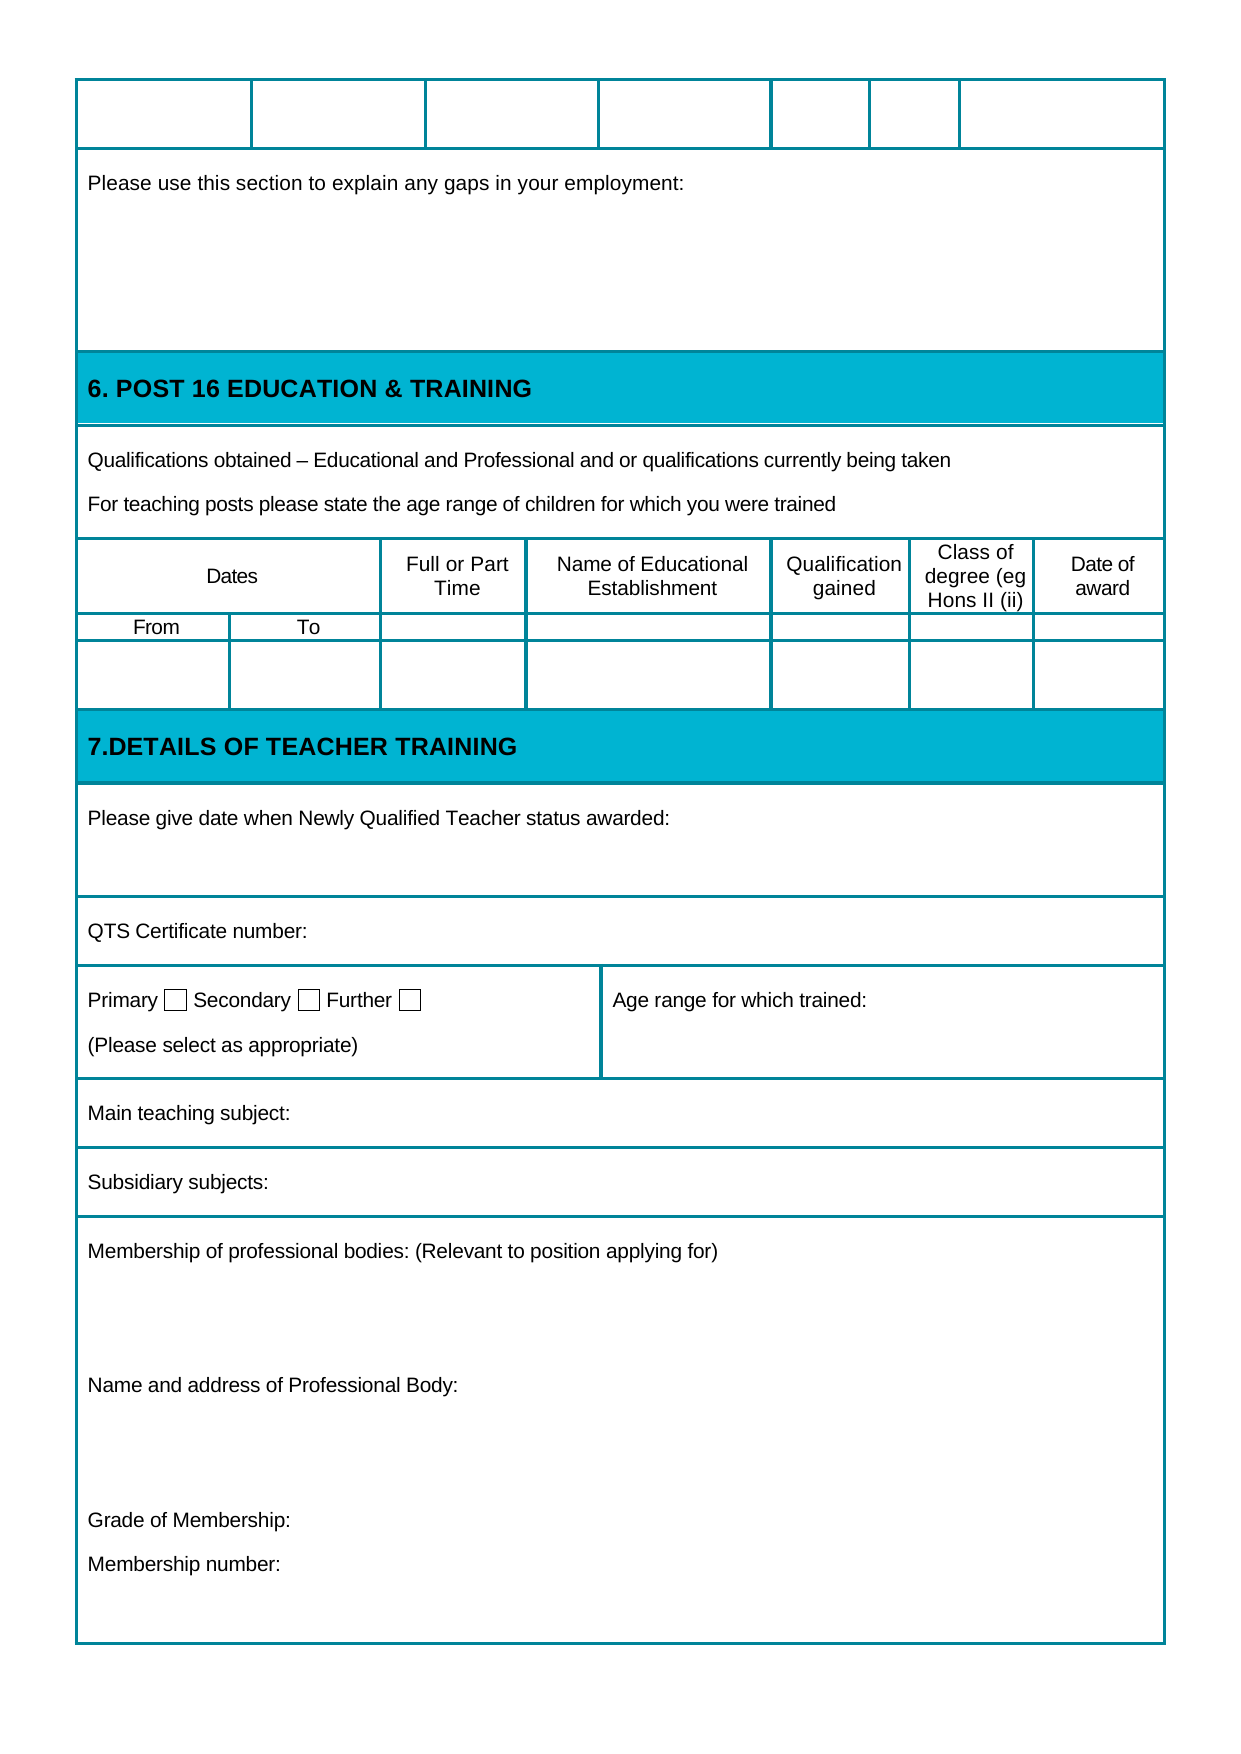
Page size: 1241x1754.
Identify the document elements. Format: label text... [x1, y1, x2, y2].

table_cell [911, 642, 1032, 708]
table_cell [427, 81, 597, 147]
table_cell Subsidiary subjects: [78, 1149, 1163, 1215]
table_cell [961, 81, 1163, 147]
table_cell Full or Part Time [382, 540, 524, 612]
table_cell Membership of professional bodies: (Relevant to position applying for) Name and address of Professional Body: Grade of Membership: Membership number: [78, 1218, 1163, 1642]
table_cell QTS Certificate number: [78, 898, 1163, 964]
table_cell [871, 81, 958, 147]
table_cell [1035, 642, 1163, 708]
table_cell From [78, 615, 228, 639]
table_cell [773, 615, 908, 639]
table_cell [911, 615, 1032, 639]
table_cell 6. POST 16 EDUCATION & TRAINING [78, 353, 1163, 423]
table_cell [773, 81, 868, 147]
table_cell [382, 615, 524, 639]
table_cell [382, 642, 524, 708]
table_cell Please use this section to explain any gaps in your employment: [78, 150, 1163, 350]
table_cell [253, 81, 424, 147]
table_cell [528, 615, 769, 639]
table_cell Dates [78, 540, 379, 612]
table_cell Please give date when Newly Qualified Teacher status awarded: [78, 785, 1163, 895]
table_cell Age range for which trained: [603, 967, 1163, 1077]
table_cell 7.DETAILS OF TEACHER TRAINING [78, 711, 1163, 781]
table_cell Date of award [1035, 540, 1163, 612]
table_cell To [231, 615, 379, 639]
table_cell Name of Educational Establishment [528, 540, 769, 612]
table_cell [78, 642, 228, 708]
table_cell Class of degree (eg Hons II (ii) [911, 540, 1032, 612]
table_cell Qualifications obtained – Educational and Professional and or qualifications currently being taken For teaching posts please state the age range of children for which you were trained [78, 427, 1163, 537]
table_cell [773, 642, 908, 708]
table_cell [231, 642, 379, 708]
table_cell Primary Secondary Further (Please select as appropriate) [78, 967, 599, 1077]
table_cell [528, 642, 769, 708]
table_cell Qualification gained [773, 540, 908, 612]
table_cell Main teaching subject: [78, 1080, 1163, 1146]
table_cell [1035, 615, 1163, 639]
table_cell [78, 81, 250, 147]
table_cell [600, 81, 769, 147]
